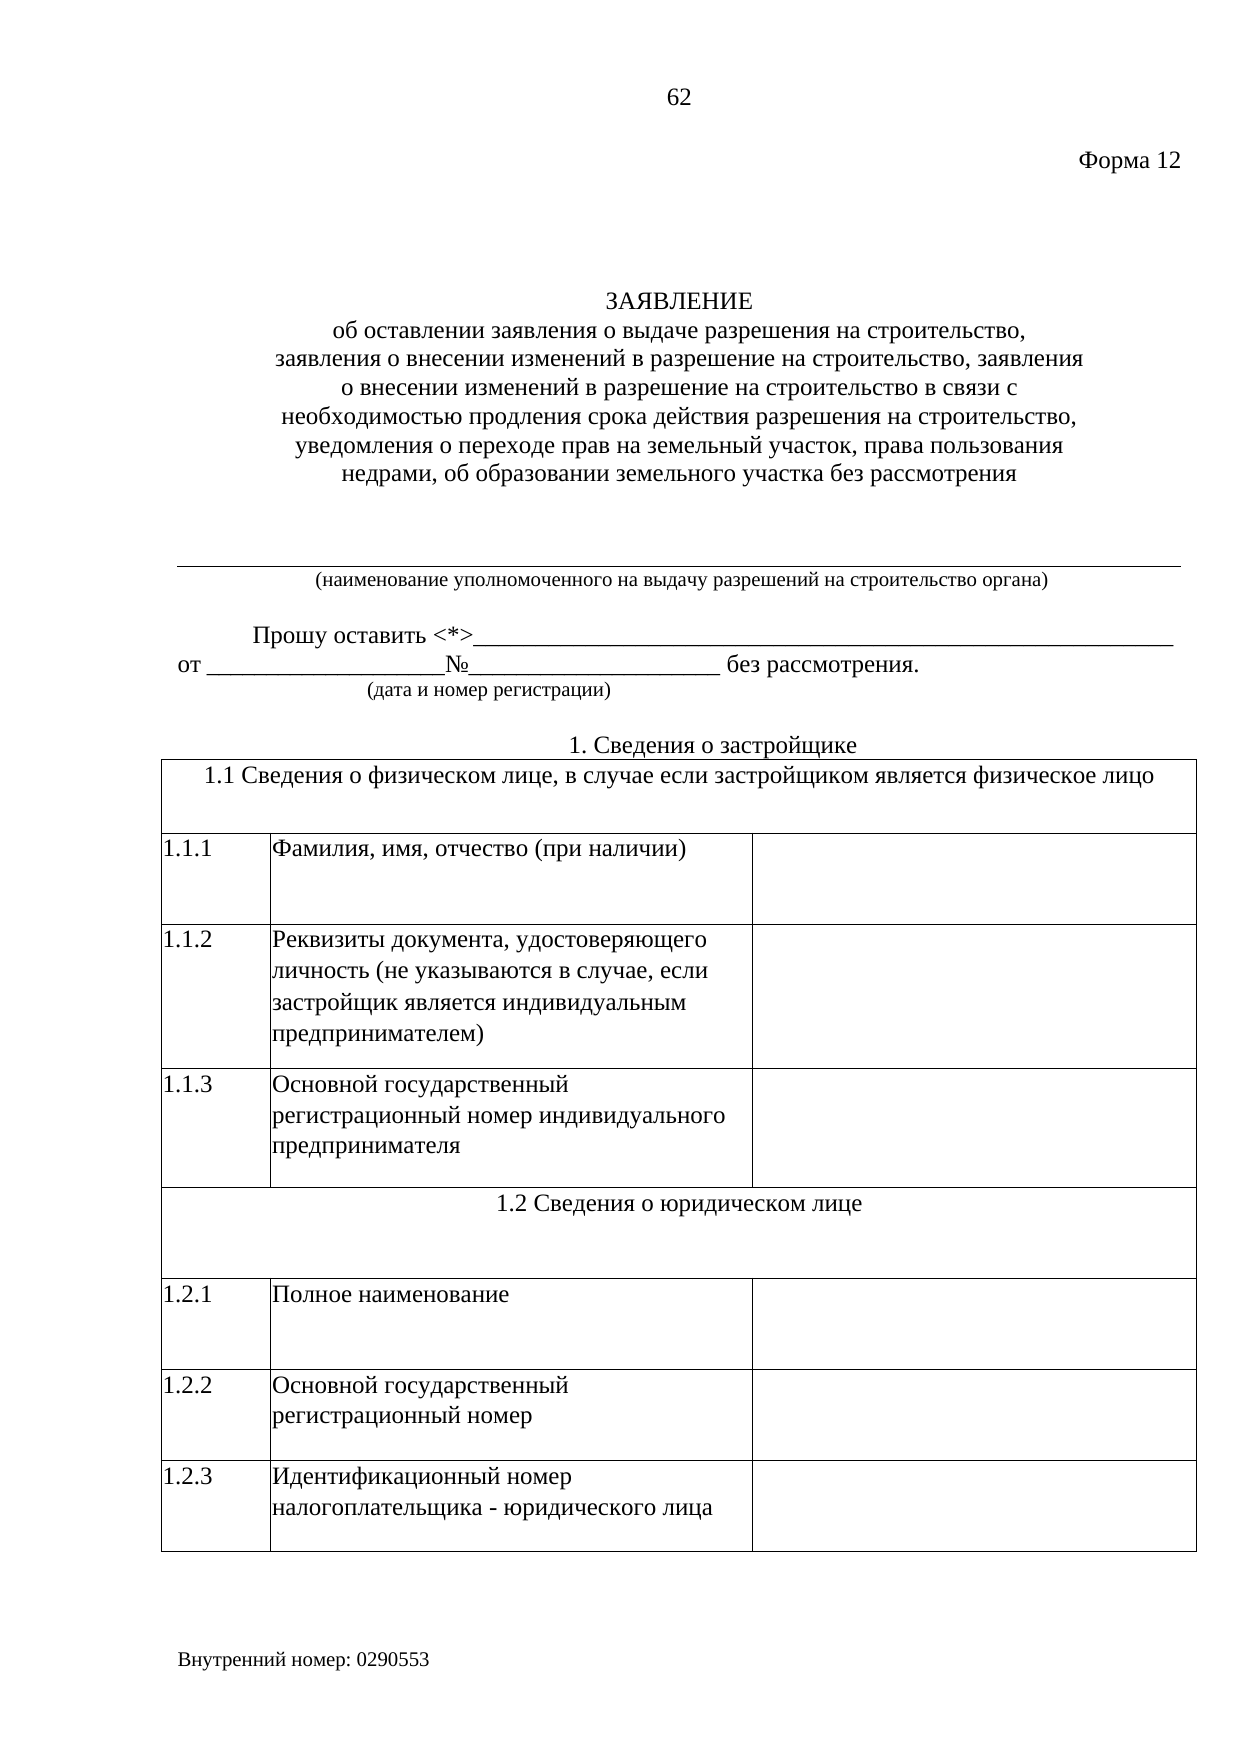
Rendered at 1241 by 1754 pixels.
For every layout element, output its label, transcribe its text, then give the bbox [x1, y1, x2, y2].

table_cell Основной государственный регистрационный номер [271, 1370, 752, 1460]
text Форма 12 [177, 145, 1181, 173]
text 1. Сведения о застройщике [527, 731, 1181, 759]
table_cell [753, 925, 1196, 1068]
table_cell [753, 1370, 1196, 1460]
table_cell [753, 834, 1196, 923]
table_cell Фамилия, имя, отчество (при наличии) [271, 834, 752, 923]
table_cell [753, 1069, 1196, 1187]
text ЗАЯВЛЕНИЕ об оставлении заявления о выдаче разрешения на строительство, заявления о внесении изменений в разрешение на строительство, заявления о внесении изменений в разрешение на строительство в связи с необходимостью продления срока действия разрешения на строительство, уведомления о переходе прав на земельный участок, права пользования недрами, об образовании земельного участка без рассмотрения [177, 286, 1181, 487]
table_cell [753, 1279, 1196, 1369]
table_cell 1.1.3 [162, 1069, 270, 1187]
table_header 1.1 Сведения о физическом лице, в случае если застройщиком является физическое лицо [162, 760, 1196, 832]
table_cell Идентификационный номер налогоплательщика - юридического лица [271, 1461, 752, 1551]
table_cell 1.2.3 [162, 1461, 270, 1551]
table_cell 1.2.2 [162, 1370, 270, 1460]
table_cell 1.1.1 [162, 834, 270, 923]
table_cell Полное наименование [271, 1279, 752, 1369]
table_cell Реквизиты документа, удостоверяющего личность (не указываются в случае, если застройщик является индивидуальным предпринимателем) [271, 925, 752, 1068]
text (наименование уполномоченного на выдачу разрешений на строительство органа) [177, 567, 1181, 591]
table_cell Основной государственный регистрационный номер индивидуального предпринимателя [271, 1069, 752, 1187]
text от № без рассмотрения. [177, 649, 1181, 677]
table_cell 1.2 Сведения о юридическом лице [162, 1188, 1196, 1278]
text Прошу оставить <*>________________________________________________________ [177, 620, 1181, 649]
table_cell 1.2.1 [162, 1279, 270, 1369]
text (дата и номер регистрации) [325, 677, 1181, 701]
table_cell [753, 1461, 1196, 1551]
table_cell 1.1.2 [162, 925, 270, 1068]
